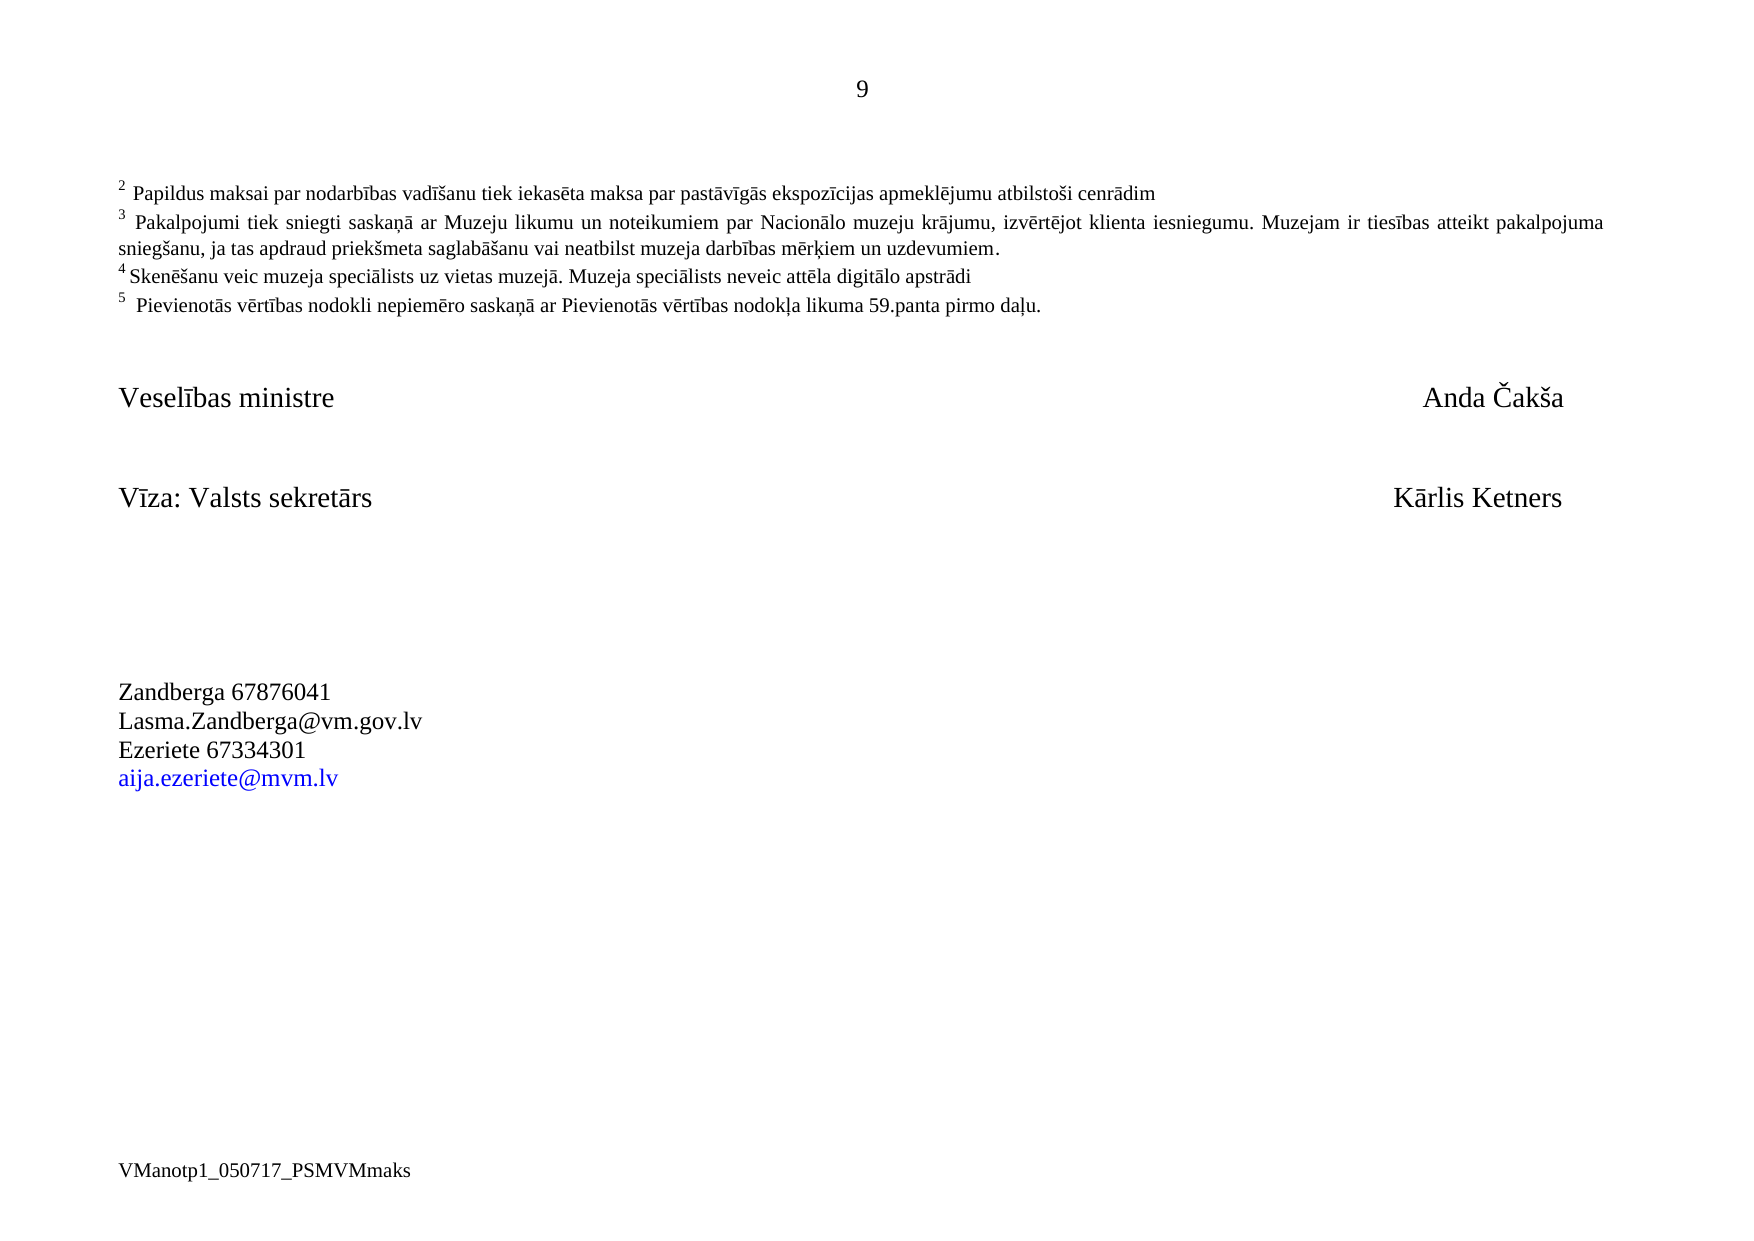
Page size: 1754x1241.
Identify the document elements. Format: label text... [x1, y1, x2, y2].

text 5 Pievienotās vērtības nodokli nepiemēro saskaņā ar Pievienotās vērtības nodokļa likuma 59.panta pirmo daļu. [118, 289, 1606, 318]
text Lasma.Zandberga@vm.gov.lv [118, 706, 1606, 735]
list 2 Papildus maksai par nodarbības vadīšanu tiek iekasēta maksa par pastāvīgās ekspozīcijas apmeklējumu atbilstoši cenrādim [118, 177, 1606, 206]
text Ezeriete 67334301 [118, 735, 1606, 763]
list 3 Pakalpojumi tiek sniegti saskaņā ar Muzeju likumu un noteikumiem par Nacionālo muzeju krājumu, izvērtējot klienta iesniegumu. Muzejam ir tiesības atteikt pakalpojuma sniegšanu, ja tas apdraud priekšmeta saglabāšanu vai neatbilst muzeja darbības mērķiem un uzdevumiem. [118, 206, 1606, 260]
text Vīza: Valsts sekretārs Kārlis Ketners [118, 481, 1686, 514]
text aija.ezeriete@mvm.lv [118, 763, 1606, 792]
text Veselības ministre Anda Čakša [118, 380, 1686, 413]
text 4 Skenēšanu veic muzeja speciālists uz vietas muzejā. Muzeja speciālists neveic attēla digitālo apstrādi [118, 260, 1606, 289]
text Zandberga 67876041 [118, 677, 1606, 706]
